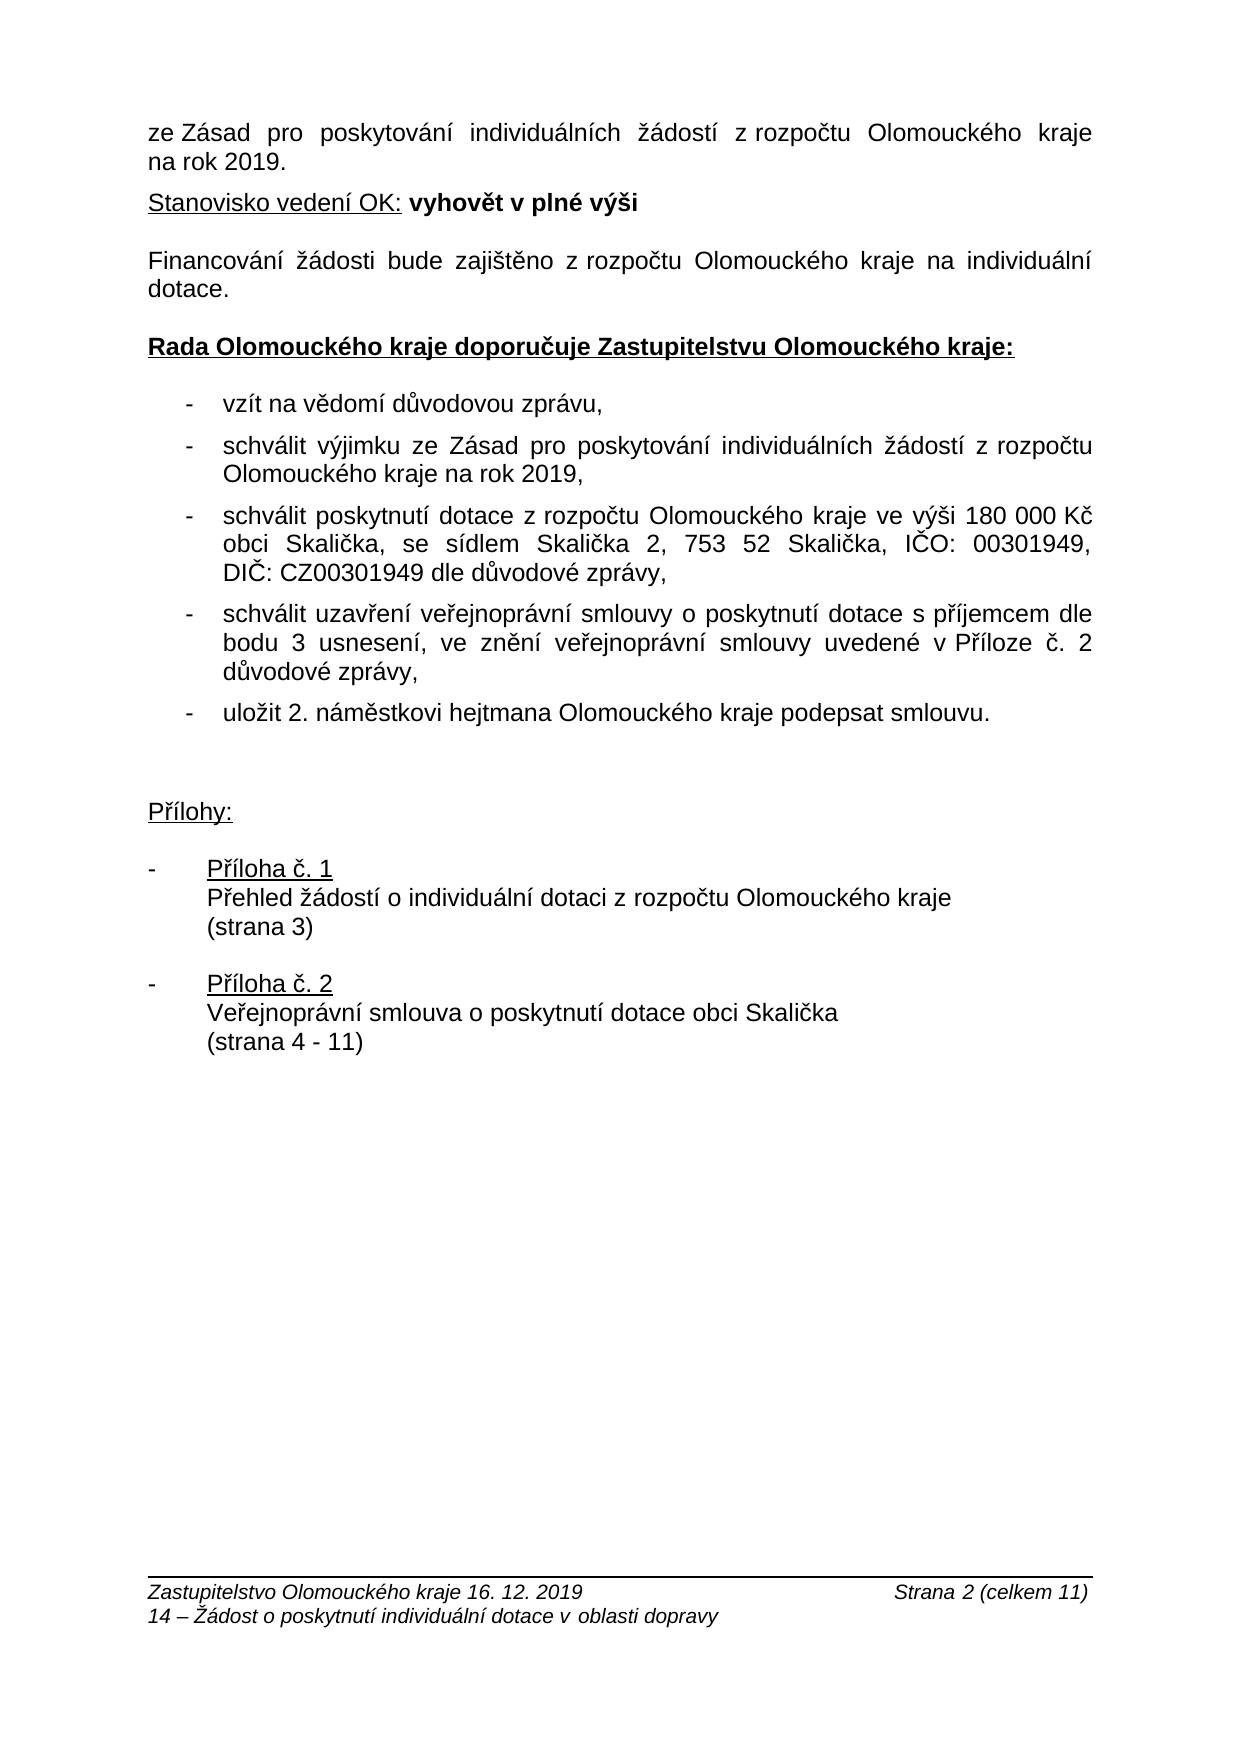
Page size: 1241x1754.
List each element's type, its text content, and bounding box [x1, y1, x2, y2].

list schválit uzavření veřejnoprávní smlouvy o poskytnutí dotace s příjemcem dle bodu 3 usnesení, ve znění veřejnoprávní smlouvy uvedené v Příloze č. 2 důvodové zprávy, [185, 599, 1093, 686]
text Stanovisko vedení OK: vyhovět v plné výši [148, 188, 1093, 217]
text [148, 118, 1093, 176]
list Příloha č. 1 [148, 854, 1093, 883]
text Přehled žádostí o individuální dotaci z rozpočtu Olomouckého kraje [207, 883, 1093, 912]
text (strana 3) [207, 912, 1093, 941]
list (strana 4 - 11) [207, 1027, 1093, 1056]
list Veřejnoprávní smlouva o poskytnutí dotace obci Skalička [207, 998, 1093, 1027]
list schválit poskytnutí dotace z rozpočtu Olomouckého kraje ve výši 180 000 Kč obci Skalička, se sídlem Skalička 2, 753 52 Skalička, IČO: 00301949, DIČ: CZ00301949 dle důvodové zprávy, [185, 501, 1093, 587]
text Financování žádosti bude zajištěno z rozpočtu Olomouckého kraje na individuální dotace. [148, 246, 1093, 303]
list schválit výjimku ze Zásad pro poskytování individuálních žádostí z rozpočtu Olomouckého kraje na rok 2019, [185, 431, 1093, 488]
text Přílohy: [148, 797, 1093, 826]
text Rada Olomouckého kraje doporučuje Zastupitelstvu Olomouckého kraje: [148, 332, 1093, 361]
list uložit 2. náměstkovi hejtmana Olomouckého kraje podepsat smlouvu. [185, 698, 1093, 727]
list vzít na vědomí důvodovou zprávu, [185, 389, 1093, 418]
list Příloha č. 2 [148, 969, 1093, 998]
